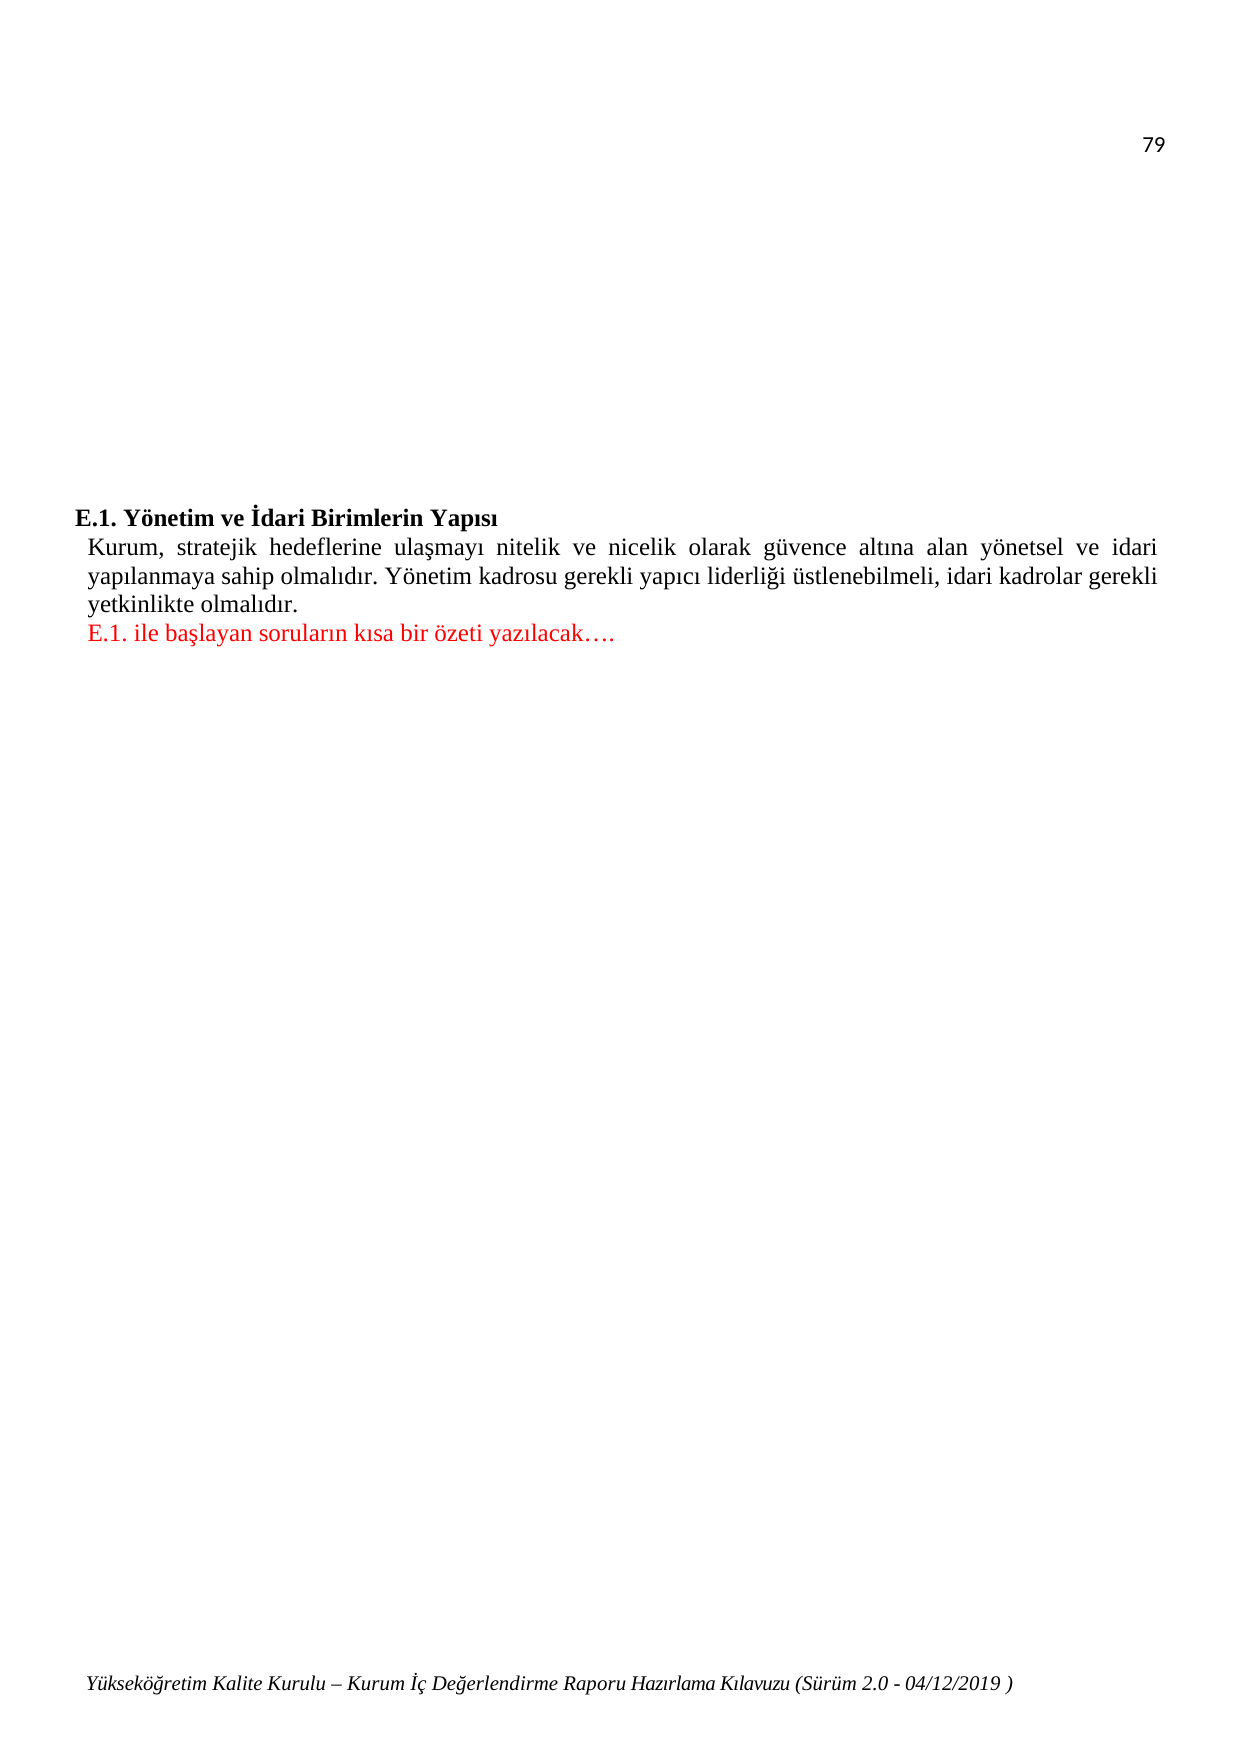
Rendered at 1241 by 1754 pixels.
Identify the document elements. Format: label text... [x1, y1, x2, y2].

text Kurum, stratejik hedeflerine ulaşmayı nitelik ve nicelik olarak güvence altına alan yönetsel ve idari yapılanmaya sahip olmalıdır. Yönetim kadrosu gerekli yapıcı liderliği üstlenebilmeli, idari kadrolar gerekli yetkinlikte olmalıdır. [87, 532, 1159, 618]
subtitle E.1. Yönetim ve İdari Birimlerin Yapısı [75, 503, 1159, 532]
text E.1. ile başlayan soruların kısa bir özeti yazılacak…. [87, 618, 1159, 647]
